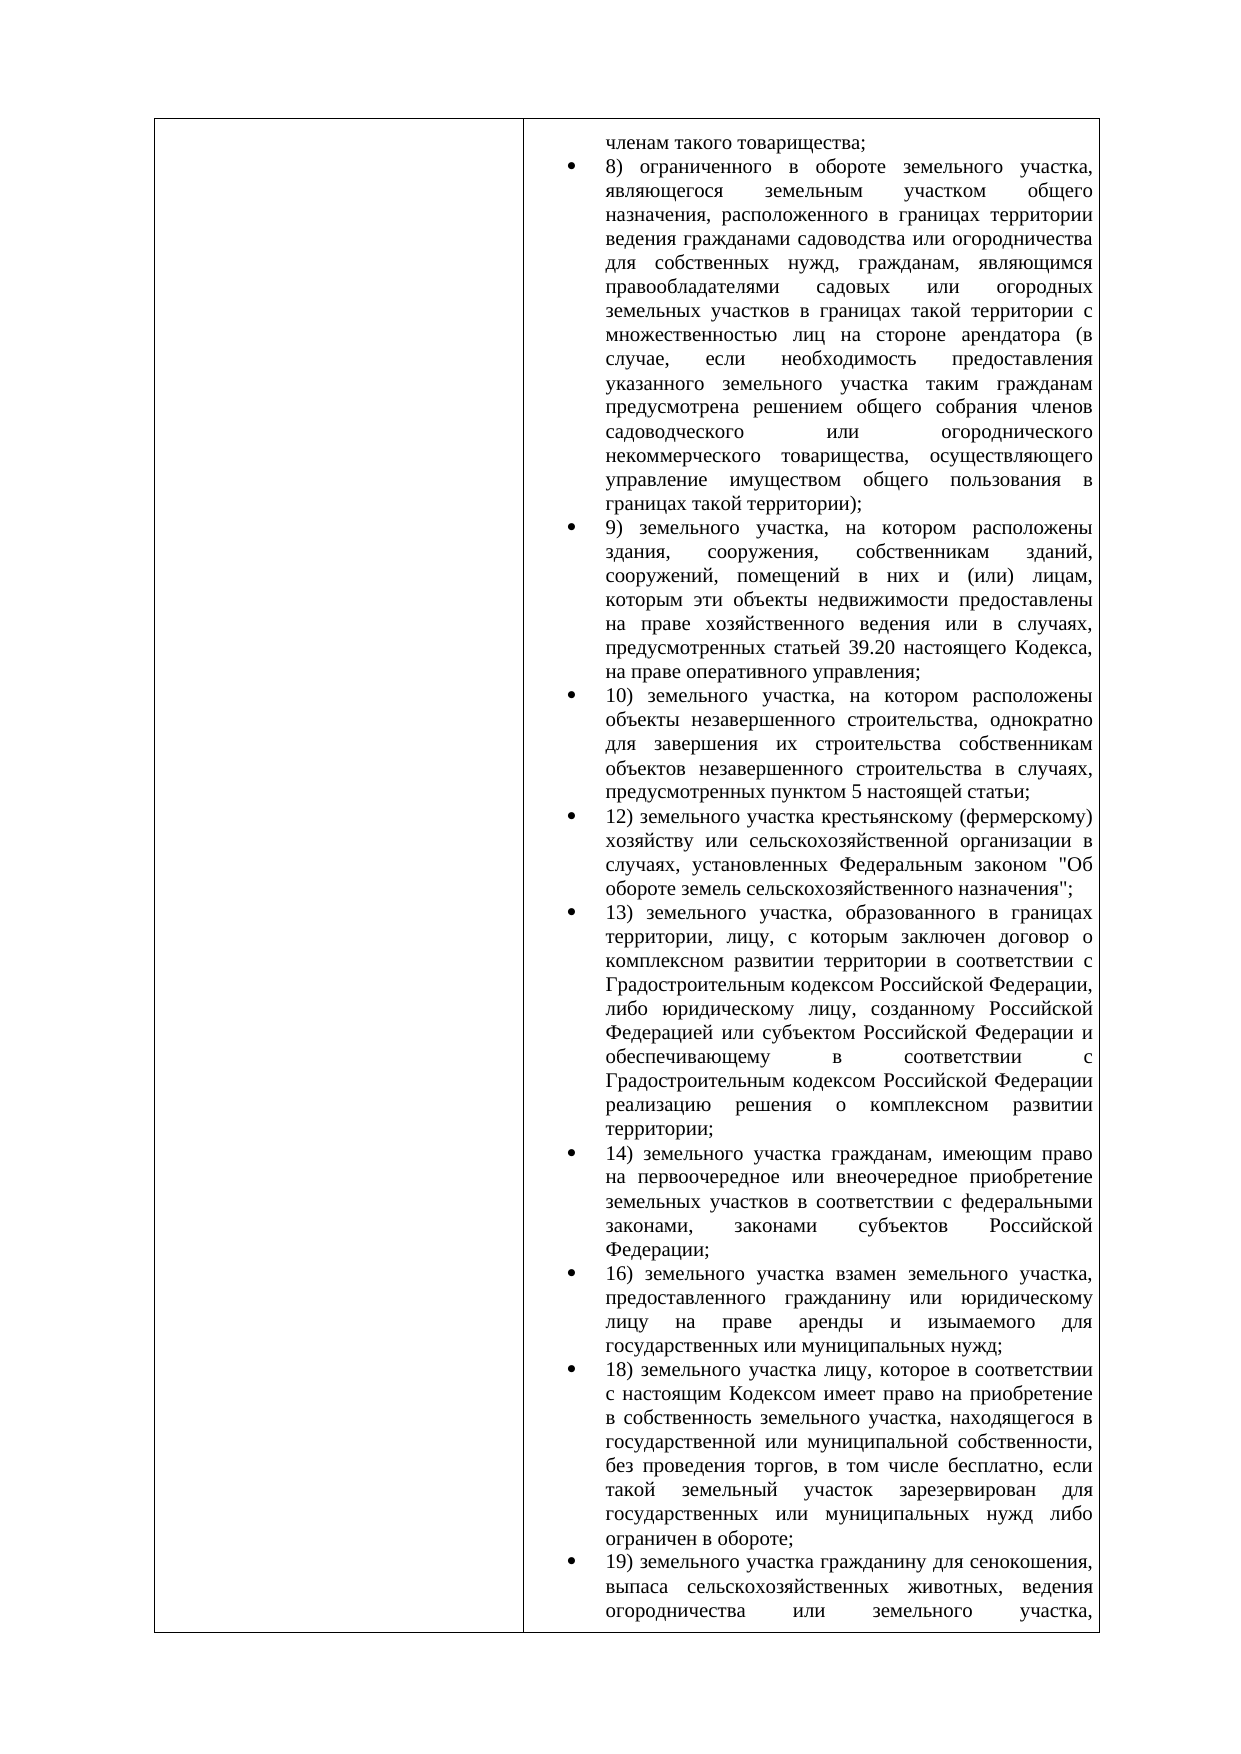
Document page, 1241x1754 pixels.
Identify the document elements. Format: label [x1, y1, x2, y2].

table_cell [524, 119, 1099, 1632]
table_cell [155, 119, 523, 1632]
